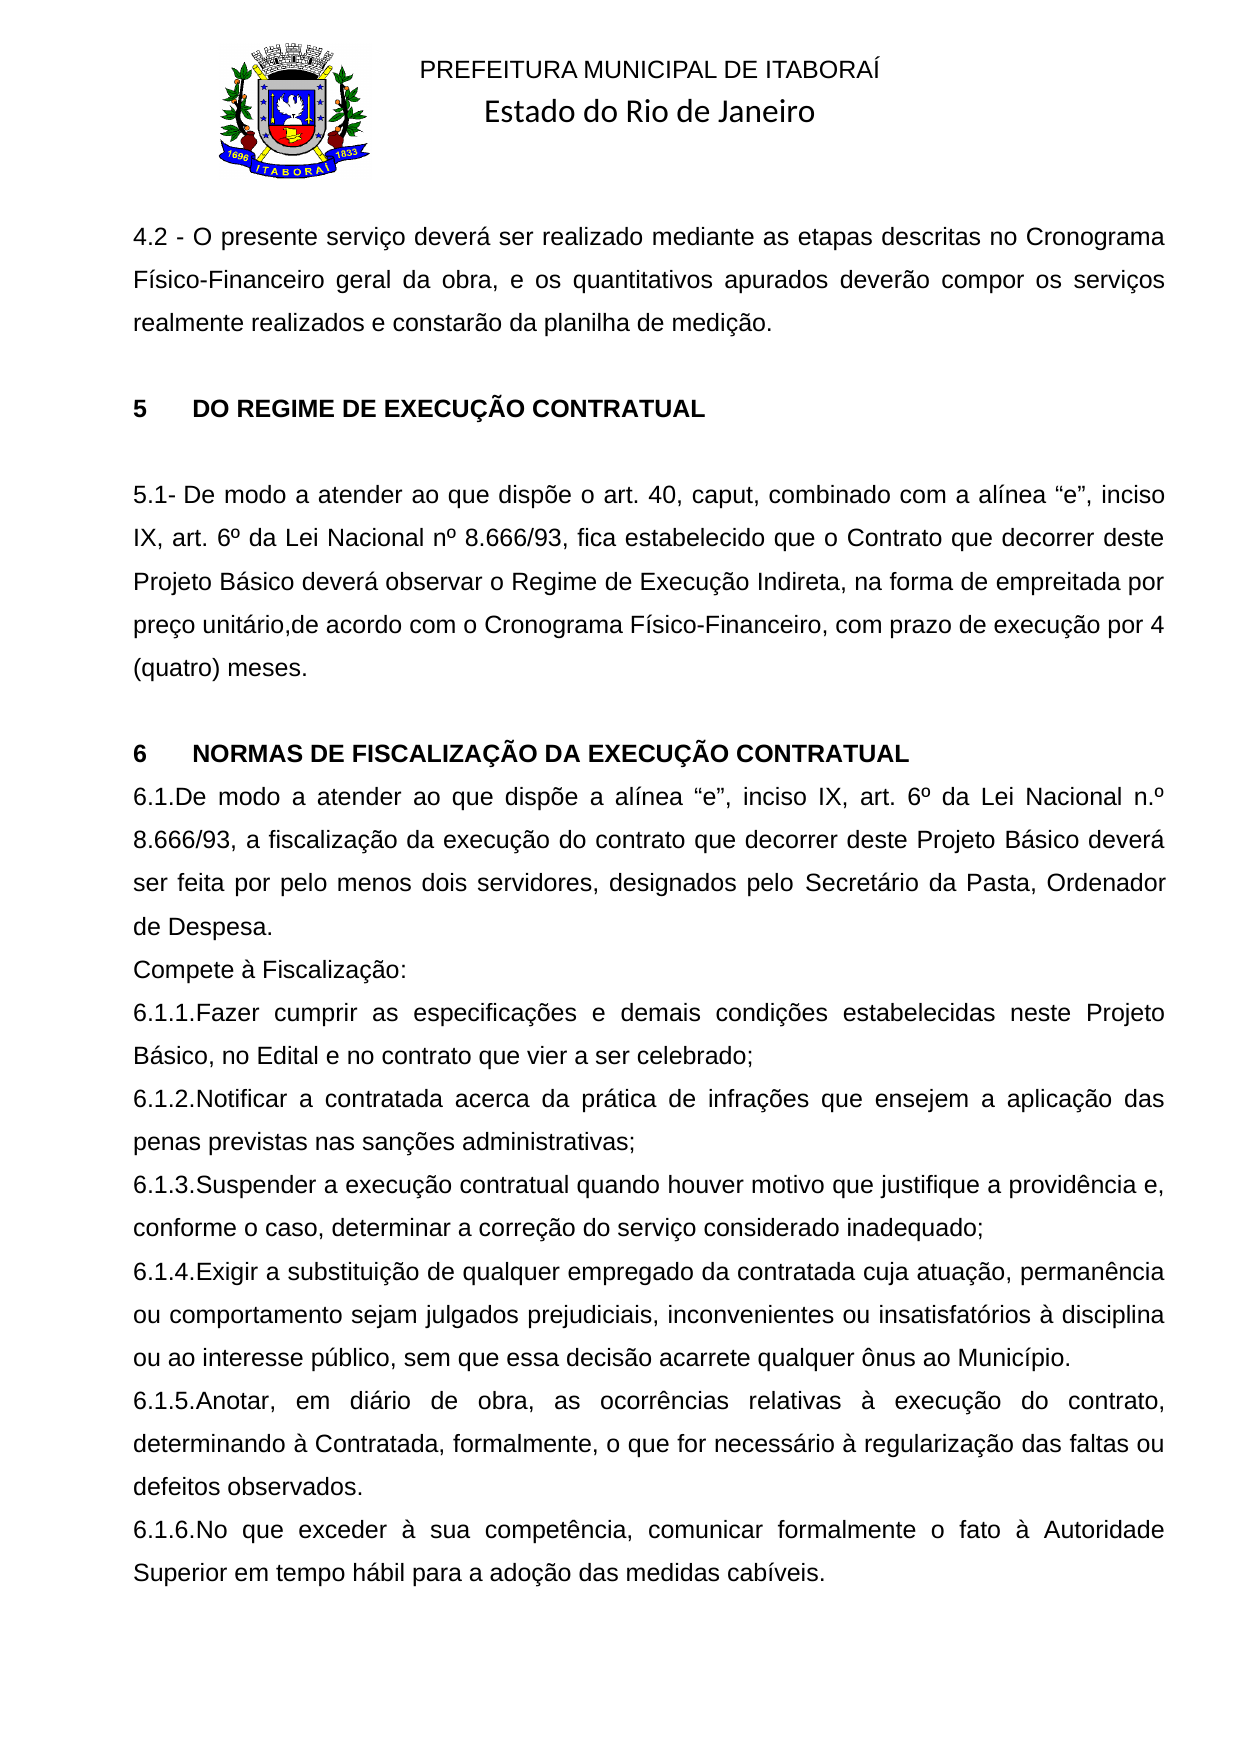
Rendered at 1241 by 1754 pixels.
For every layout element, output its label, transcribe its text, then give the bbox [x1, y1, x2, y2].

list Notificar a contratada acerca da prática de infrações que ensejem a aplicação das penas previstas nas sanções administrativas; [133, 1084, 1167, 1156]
list DO REGIME DE EXECUÇÃO CONTRATUAL [133, 394, 1167, 423]
text 5.1- De modo a atender ao que dispõe o art. 40, caput, combinado com a alínea “e”, inciso IX, art. 6º da Lei Nacional nº 8.666/93, fica estabelecido que o Contrato que decorrer deste Projeto Básico deverá observar o Regime de Execução Indireta, na forma de empreitada por preço unitário,de acordo com o Cronograma Físico-Financeiro, com prazo de execução por 4 (quatro) meses. [133, 480, 1167, 682]
list Fazer cumprir as especificações e demais condições estabelecidas neste Projeto Básico, no Edital e no contrato que vier a ser celebrado; [133, 998, 1167, 1070]
text Compete à Fiscalização: [133, 955, 1167, 983]
list NORMAS DE FISCALIZAÇÃO DA EXECUÇÃO CONTRATUAL [133, 739, 1167, 768]
text 4.2 - O presente serviço deverá ser realizado mediante as etapas descritas no Cronograma Físico-Financeiro geral da obra, e os quantitativos apurados deverão compor os serviços realmente realizados e constarão da planilha de medição. [133, 222, 1167, 337]
list Exigir a substituição de qualquer empregado da contratada cuja atuação, permanência ou comportamento sejam julgados prejudiciais, inconvenientes ou insatisfatórios à disciplina ou ao interesse público, sem que essa decisão acarrete qualquer ônus ao Município. [133, 1257, 1167, 1372]
list De modo a atender ao que dispõe a alínea “e”, inciso IX, art. 6º da Lei Nacional n.º 8.666/93, a fiscalização da execução do contrato que decorrer deste Projeto Básico deverá ser feita por pelo menos dois servidores, designados pelo Secretário da Pasta, Ordenador de Despesa. [133, 782, 1167, 940]
list Suspender a execução contratual quando houver motivo que justifique a providência e, conforme o caso, determinar a correção do serviço considerado inadequado; [133, 1170, 1167, 1242]
list Anotar, em diário de obra, as ocorrências relativas à execução do contrato, determinando à Contratada, formalmente, o que for necessário à regularização das faltas ou defeitos observados. [133, 1386, 1167, 1501]
list No que exceder à sua competência, comunicar formalmente o fato à Autoridade Superior em tempo hábil para a adoção das medidas cabíveis. [133, 1515, 1167, 1587]
